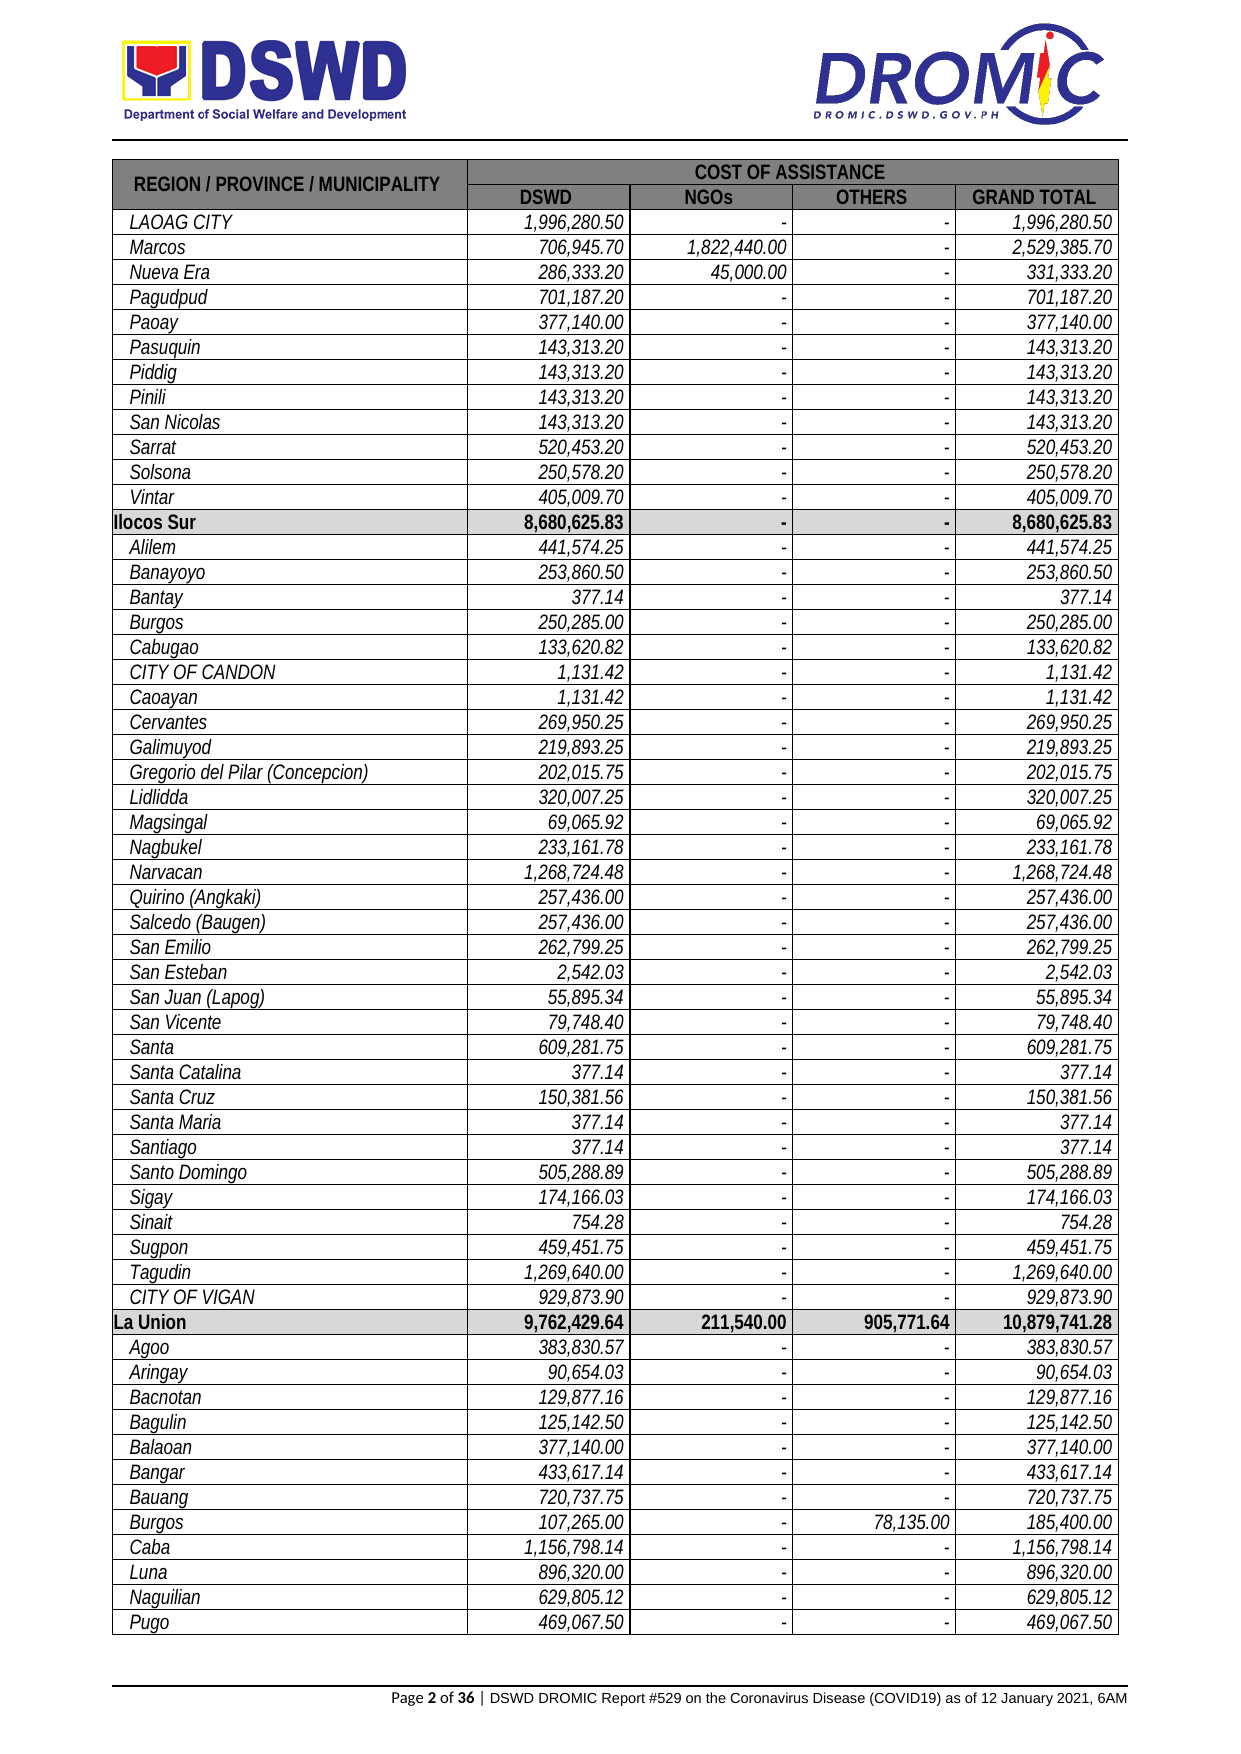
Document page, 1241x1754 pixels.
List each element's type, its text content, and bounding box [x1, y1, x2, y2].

table_cell - [793, 1235, 955, 1259]
table_cell 609,281.75 [956, 1035, 1118, 1059]
table_cell - [793, 960, 955, 984]
table_cell 185,400.00 [956, 1510, 1118, 1534]
table_cell [113, 910, 129, 934]
table_cell [113, 1035, 129, 1059]
table_cell 143,313.20 [956, 385, 1118, 409]
table_cell [113, 1485, 129, 1509]
table_cell 405,009.70 [956, 485, 1118, 509]
table_cell 377.14 [468, 1060, 629, 1084]
table_cell - [631, 1235, 792, 1259]
table_cell 55,895.34 [468, 985, 629, 1009]
table_cell Vintar [129, 485, 467, 509]
table_cell 929,873.90 [956, 1285, 1118, 1309]
table_cell - [631, 435, 792, 459]
table_cell Bacnotan [129, 1385, 467, 1409]
table_cell - [631, 635, 792, 659]
table_cell OTHERS [793, 185, 955, 209]
picture [781, 23, 1133, 125]
table_cell [113, 1285, 129, 1309]
table_cell 45,000.00 [631, 260, 792, 284]
table_cell - [631, 310, 792, 334]
table_cell 320,007.25 [468, 785, 629, 809]
table_cell [113, 1135, 129, 1159]
table_cell - [793, 385, 955, 409]
table_cell [113, 335, 129, 359]
table_cell - [631, 1060, 792, 1084]
table_cell 174,166.03 [468, 1185, 629, 1209]
table_cell 90,654.03 [956, 1360, 1118, 1384]
table_cell 383,830.57 [468, 1335, 629, 1359]
table_cell [113, 1560, 129, 1584]
table_cell Piddig [129, 360, 467, 384]
table_cell GRAND TOTAL [956, 185, 1118, 209]
table_cell 2,542.03 [468, 960, 629, 984]
table_cell - [631, 1510, 792, 1534]
table_cell Santa [129, 1035, 467, 1059]
table_cell 720,737.75 [956, 1485, 1118, 1509]
table_cell 10,879,741.28 [956, 1310, 1118, 1334]
table_cell Banayoyo [129, 560, 467, 584]
table_cell - [631, 285, 792, 309]
table_cell 1,131.42 [956, 660, 1118, 684]
table_cell Cervantes [129, 710, 467, 734]
table_cell - [793, 1585, 955, 1609]
table_cell - [793, 860, 955, 884]
table_cell Caoayan [129, 685, 467, 709]
table_cell - [793, 1285, 955, 1309]
table_cell [113, 1185, 129, 1209]
table_cell [113, 960, 129, 984]
table_cell 1,131.42 [956, 685, 1118, 709]
table_cell [113, 460, 129, 484]
table_cell [113, 1085, 129, 1109]
table_cell [113, 685, 129, 709]
table_cell [113, 785, 129, 809]
table_cell 701,187.20 [956, 285, 1118, 309]
table_cell - [631, 785, 792, 809]
table_cell 250,285.00 [468, 610, 629, 634]
table_cell Nueva Era [129, 260, 467, 284]
table_cell Marcos [129, 235, 467, 259]
table_cell Bangar [129, 1460, 467, 1484]
table_cell - [631, 410, 792, 434]
table_cell 257,436.00 [468, 885, 629, 909]
table_cell 69,065.92 [468, 810, 629, 834]
table_cell - [793, 1485, 955, 1509]
table_cell - [793, 1560, 955, 1584]
table_cell DSWD [468, 185, 629, 209]
table_cell [113, 1460, 129, 1484]
table_cell 609,281.75 [468, 1035, 629, 1059]
table_cell 1,822,440.00 [631, 235, 792, 259]
table_cell - [793, 1160, 955, 1184]
table_cell - [793, 1610, 955, 1634]
table_cell - [631, 535, 792, 559]
table_cell 2,529,385.70 [956, 235, 1118, 259]
table_cell 233,161.78 [956, 835, 1118, 859]
table_cell - [793, 585, 955, 609]
table_cell 1,996,280.50 [468, 210, 629, 234]
table_cell Agoo [129, 1335, 467, 1359]
table_cell Naguilian [129, 1585, 467, 1609]
table_cell - [631, 885, 792, 909]
table_cell Bauang [129, 1485, 467, 1509]
table_cell 377.14 [956, 1135, 1118, 1159]
table_cell [113, 1160, 129, 1184]
table_cell - [793, 335, 955, 359]
table_header COST OF ASSISTANCE [468, 160, 1118, 184]
table_cell - [631, 335, 792, 359]
table_cell 433,617.14 [956, 1460, 1118, 1484]
table_cell - [631, 810, 792, 834]
table_cell 377,140.00 [956, 1435, 1118, 1459]
table_cell 257,436.00 [956, 910, 1118, 934]
table_cell Solsona [129, 460, 467, 484]
table_cell 706,945.70 [468, 235, 629, 259]
table_cell NGOs [631, 185, 792, 209]
table_cell [113, 1110, 129, 1134]
table_cell [113, 485, 129, 509]
table_cell 174,166.03 [956, 1185, 1118, 1209]
table_cell [113, 1335, 129, 1359]
table_cell [113, 610, 129, 634]
table_cell - [631, 835, 792, 859]
table_cell [113, 735, 129, 759]
table_cell - [631, 1035, 792, 1059]
table_cell 150,381.56 [468, 1085, 629, 1109]
table_cell - [793, 1535, 955, 1559]
table_cell [113, 1010, 129, 1034]
table_cell 125,142.50 [956, 1410, 1118, 1434]
table_cell 253,860.50 [956, 560, 1118, 584]
table_cell - [631, 985, 792, 1009]
table_cell 629,805.12 [956, 1585, 1118, 1609]
table_cell [113, 1210, 129, 1234]
table_cell 1,996,280.50 [956, 210, 1118, 234]
table_cell 320,007.25 [956, 785, 1118, 809]
table_cell 262,799.25 [956, 935, 1118, 959]
table_cell - [631, 1285, 792, 1309]
table_cell Bagulin [129, 1410, 467, 1434]
table_cell - [631, 1460, 792, 1484]
table_cell [113, 535, 129, 559]
table_cell 90,654.03 [468, 1360, 629, 1384]
table_cell 125,142.50 [468, 1410, 629, 1434]
table_cell 211,540.00 [631, 1310, 792, 1334]
table_cell - [631, 485, 792, 509]
table_cell - [793, 1385, 955, 1409]
table_cell Tagudin [129, 1260, 467, 1284]
table_cell 250,578.20 [468, 460, 629, 484]
table_cell 405,009.70 [468, 485, 629, 509]
table_cell 69,065.92 [956, 810, 1118, 834]
table_cell San Emilio [129, 935, 467, 959]
table_cell - [793, 410, 955, 434]
table_cell - [793, 1035, 955, 1059]
table_cell 8,680,625.83 [468, 510, 629, 534]
table_cell - [793, 660, 955, 684]
table_cell - [631, 1410, 792, 1434]
table_cell 331,333.20 [956, 260, 1118, 284]
table_cell 520,453.20 [956, 435, 1118, 459]
table_cell [113, 1585, 129, 1609]
table_cell 629,805.12 [468, 1585, 629, 1609]
table_cell 8,680,625.83 [956, 510, 1118, 534]
table_cell - [631, 510, 792, 534]
table_cell 505,288.89 [468, 1160, 629, 1184]
table_cell - [631, 1360, 792, 1384]
table_cell [113, 435, 129, 459]
table_cell 441,574.25 [468, 535, 629, 559]
table_cell 377.14 [956, 585, 1118, 609]
table_cell 257,436.00 [956, 885, 1118, 909]
table_cell - [631, 910, 792, 934]
table_cell - [793, 685, 955, 709]
table_cell [113, 885, 129, 909]
table_cell 253,860.50 [468, 560, 629, 584]
table_cell Sinait [129, 1210, 467, 1234]
table_cell 143,313.20 [956, 335, 1118, 359]
table_cell - [631, 1160, 792, 1184]
table_cell [113, 585, 129, 609]
table_cell - [631, 1010, 792, 1034]
table_cell [113, 285, 129, 309]
table_cell [113, 360, 129, 384]
table_cell 78,135.00 [793, 1510, 955, 1534]
table_cell LAOAG CITY [129, 210, 467, 234]
table_cell - [631, 935, 792, 959]
table_cell 269,950.25 [468, 710, 629, 734]
table_cell [113, 985, 129, 1009]
table_cell - [631, 1585, 792, 1609]
table_cell - [793, 785, 955, 809]
table_cell Gregorio del Pilar (Concepcion) [129, 760, 467, 784]
table_cell 377.14 [956, 1110, 1118, 1134]
table_header REGION / PROVINCE / MUNICIPALITY [113, 160, 467, 209]
table_cell - [631, 860, 792, 884]
table_cell Burgos [129, 1510, 467, 1534]
table_cell 107,265.00 [468, 1510, 629, 1534]
table_cell 1,131.42 [468, 685, 629, 709]
table_cell - [631, 210, 792, 234]
table_cell 250,285.00 [956, 610, 1118, 634]
table_cell 129,877.16 [956, 1385, 1118, 1409]
table_cell - [631, 760, 792, 784]
table_cell - [631, 360, 792, 384]
table_cell - [793, 835, 955, 859]
table_cell - [793, 310, 955, 334]
table_cell - [631, 685, 792, 709]
table_cell Sarrat [129, 435, 467, 459]
table_cell 377.14 [468, 1110, 629, 1134]
table_cell 143,313.20 [956, 410, 1118, 434]
table_cell - [793, 935, 955, 959]
table_cell - [631, 1610, 792, 1634]
table_cell - [631, 460, 792, 484]
table_cell - [631, 385, 792, 409]
table_cell - [793, 1010, 955, 1034]
table_cell Bantay [129, 585, 467, 609]
table_cell - [631, 735, 792, 759]
table_cell 377,140.00 [468, 1435, 629, 1459]
table_cell Narvacan [129, 860, 467, 884]
table_cell 233,161.78 [468, 835, 629, 859]
table_cell Pagudpud [129, 285, 467, 309]
table_cell [113, 935, 129, 959]
table_cell - [631, 1485, 792, 1509]
table_cell 143,313.20 [468, 360, 629, 384]
table_cell Nagbukel [129, 835, 467, 859]
table_cell 377.14 [468, 585, 629, 609]
table_cell 383,830.57 [956, 1335, 1118, 1359]
table_cell [113, 560, 129, 584]
table_cell - [793, 535, 955, 559]
table_cell [113, 860, 129, 884]
table_cell Pasuquin [129, 335, 467, 359]
table_cell 143,313.20 [956, 360, 1118, 384]
table_cell - [793, 910, 955, 934]
table_cell - [631, 1335, 792, 1359]
table_cell [113, 385, 129, 409]
table_cell 143,313.20 [468, 385, 629, 409]
table_cell - [631, 710, 792, 734]
table_cell - [631, 1385, 792, 1409]
table_cell [113, 635, 129, 659]
table_cell - [793, 285, 955, 309]
table_cell 441,574.25 [956, 535, 1118, 559]
table_cell 250,578.20 [956, 460, 1118, 484]
table_cell 1,269,640.00 [956, 1260, 1118, 1284]
table_cell [113, 1510, 129, 1534]
table_cell Ilocos Sur [113, 510, 467, 534]
table_cell [113, 310, 129, 334]
table_cell La Union [113, 1310, 467, 1334]
table_cell 150,381.56 [956, 1085, 1118, 1109]
table_cell - [631, 560, 792, 584]
table_cell [113, 1260, 129, 1284]
table_cell - [631, 1185, 792, 1209]
table_cell Burgos [129, 610, 467, 634]
table_cell 286,333.20 [468, 260, 629, 284]
table_cell 219,893.25 [468, 735, 629, 759]
table_cell 257,436.00 [468, 910, 629, 934]
table_cell 133,620.82 [468, 635, 629, 659]
table_cell [113, 1360, 129, 1384]
table_cell - [793, 735, 955, 759]
table_cell 520,453.20 [468, 435, 629, 459]
table_cell San Nicolas [129, 410, 467, 434]
table_cell - [631, 1210, 792, 1234]
table_cell - [793, 610, 955, 634]
table_cell [113, 760, 129, 784]
table_cell - [793, 710, 955, 734]
table_cell 377.14 [956, 1060, 1118, 1084]
table_cell Paoay [129, 310, 467, 334]
table_cell 929,873.90 [468, 1285, 629, 1309]
table_cell Santa Maria [129, 1110, 467, 1134]
table_cell 720,737.75 [468, 1485, 629, 1509]
table_cell - [793, 210, 955, 234]
table_cell 754.28 [956, 1210, 1118, 1234]
table_cell - [793, 1360, 955, 1384]
table_cell - [793, 1335, 955, 1359]
table_cell - [793, 435, 955, 459]
table_cell 262,799.25 [468, 935, 629, 959]
table_cell 459,451.75 [956, 1235, 1118, 1259]
table_cell [113, 810, 129, 834]
table_cell - [793, 510, 955, 534]
table_cell 202,015.75 [468, 760, 629, 784]
table_cell 1,156,798.14 [468, 1535, 629, 1559]
table_cell Lidlidda [129, 785, 467, 809]
table_cell Quirino (Angkaki) [129, 885, 467, 909]
table_cell 469,067.50 [956, 1610, 1118, 1634]
table_cell - [793, 1260, 955, 1284]
table_cell 701,187.20 [468, 285, 629, 309]
table_cell [113, 235, 129, 259]
table_cell 1,131.42 [468, 660, 629, 684]
table_cell 1,269,640.00 [468, 1260, 629, 1284]
table_cell [113, 1535, 129, 1559]
table_cell - [793, 635, 955, 659]
table_cell 1,268,724.48 [956, 860, 1118, 884]
table_cell 377,140.00 [468, 310, 629, 334]
table_cell - [631, 960, 792, 984]
table_cell Sigay [129, 1185, 467, 1209]
table_cell - [631, 660, 792, 684]
table_cell [113, 1235, 129, 1259]
table_cell 1,268,724.48 [468, 860, 629, 884]
table_cell 505,288.89 [956, 1160, 1118, 1184]
table_cell Aringay [129, 1360, 467, 1384]
table_cell - [793, 810, 955, 834]
table_cell Galimuyod [129, 735, 467, 759]
table_cell Magsingal [129, 810, 467, 834]
table_cell Santiago [129, 1135, 467, 1159]
table_cell [113, 710, 129, 734]
table_cell [113, 210, 129, 234]
table_cell - [793, 485, 955, 509]
table_cell 905,771.64 [793, 1310, 955, 1334]
table_cell 896,320.00 [468, 1560, 629, 1584]
table_cell - [793, 560, 955, 584]
table_cell - [793, 985, 955, 1009]
table_cell 79,748.40 [956, 1010, 1118, 1034]
table_cell Caba [129, 1535, 467, 1559]
table_cell [113, 835, 129, 859]
table_cell - [793, 360, 955, 384]
table_cell [113, 1610, 129, 1634]
table_cell Sugpon [129, 1235, 467, 1259]
table_cell 469,067.50 [468, 1610, 629, 1634]
table_cell CITY OF CANDON [129, 660, 467, 684]
table_cell - [793, 1185, 955, 1209]
table_cell Luna [129, 1560, 467, 1584]
table_cell - [793, 1110, 955, 1134]
table_cell [113, 660, 129, 684]
table_cell CITY OF VIGAN [129, 1285, 467, 1309]
table_cell - [631, 585, 792, 609]
table_cell [113, 410, 129, 434]
table_cell 433,617.14 [468, 1460, 629, 1484]
table_cell [113, 1385, 129, 1409]
table_cell 1,156,798.14 [956, 1535, 1118, 1559]
table_cell Alilem [129, 535, 467, 559]
picture [112, 37, 416, 125]
table_cell 754.28 [468, 1210, 629, 1234]
table_cell San Esteban [129, 960, 467, 984]
table_cell Santo Domingo [129, 1160, 467, 1184]
table_cell - [793, 1060, 955, 1084]
table_cell 202,015.75 [956, 760, 1118, 784]
table_cell - [631, 1110, 792, 1134]
table_cell [113, 1435, 129, 1459]
table_cell - [631, 1085, 792, 1109]
table_cell - [793, 1135, 955, 1159]
table_cell - [793, 885, 955, 909]
table_cell 896,320.00 [956, 1560, 1118, 1584]
table_cell - [793, 1410, 955, 1434]
table_cell 143,313.20 [468, 410, 629, 434]
table_cell Santa Cruz [129, 1085, 467, 1109]
table_cell Santa Catalina [129, 1060, 467, 1084]
table_cell - [631, 1135, 792, 1159]
table_cell 219,893.25 [956, 735, 1118, 759]
table_cell San Juan (Lapog) [129, 985, 467, 1009]
table_cell - [793, 760, 955, 784]
table_cell - [631, 1435, 792, 1459]
table_cell - [793, 1435, 955, 1459]
table_cell 377.14 [468, 1135, 629, 1159]
table_cell 133,620.82 [956, 635, 1118, 659]
table_cell 55,895.34 [956, 985, 1118, 1009]
table_cell [113, 260, 129, 284]
table_cell Balaoan [129, 1435, 467, 1459]
table_cell 143,313.20 [468, 335, 629, 359]
table_cell 459,451.75 [468, 1235, 629, 1259]
table_cell 129,877.16 [468, 1385, 629, 1409]
table_cell [113, 1060, 129, 1084]
table_cell Pinili [129, 385, 467, 409]
table_cell 2,542.03 [956, 960, 1118, 984]
table_cell Cabugao [129, 635, 467, 659]
table_cell - [631, 1560, 792, 1584]
table_cell 269,950.25 [956, 710, 1118, 734]
table_cell - [793, 1460, 955, 1484]
table_cell - [793, 1210, 955, 1234]
table_cell - [793, 1085, 955, 1109]
table_cell [113, 1410, 129, 1434]
table_cell - [793, 260, 955, 284]
table_cell Salcedo (Baugen) [129, 910, 467, 934]
table_cell 79,748.40 [468, 1010, 629, 1034]
table_cell 377,140.00 [956, 310, 1118, 334]
table_cell - [631, 1260, 792, 1284]
table_cell - [631, 1535, 792, 1559]
table_cell 9,762,429.64 [468, 1310, 629, 1334]
table_cell - [631, 610, 792, 634]
table_cell - [793, 460, 955, 484]
table_cell - [793, 235, 955, 259]
table_cell Pugo [129, 1610, 467, 1634]
table_cell San Vicente [129, 1010, 467, 1034]
